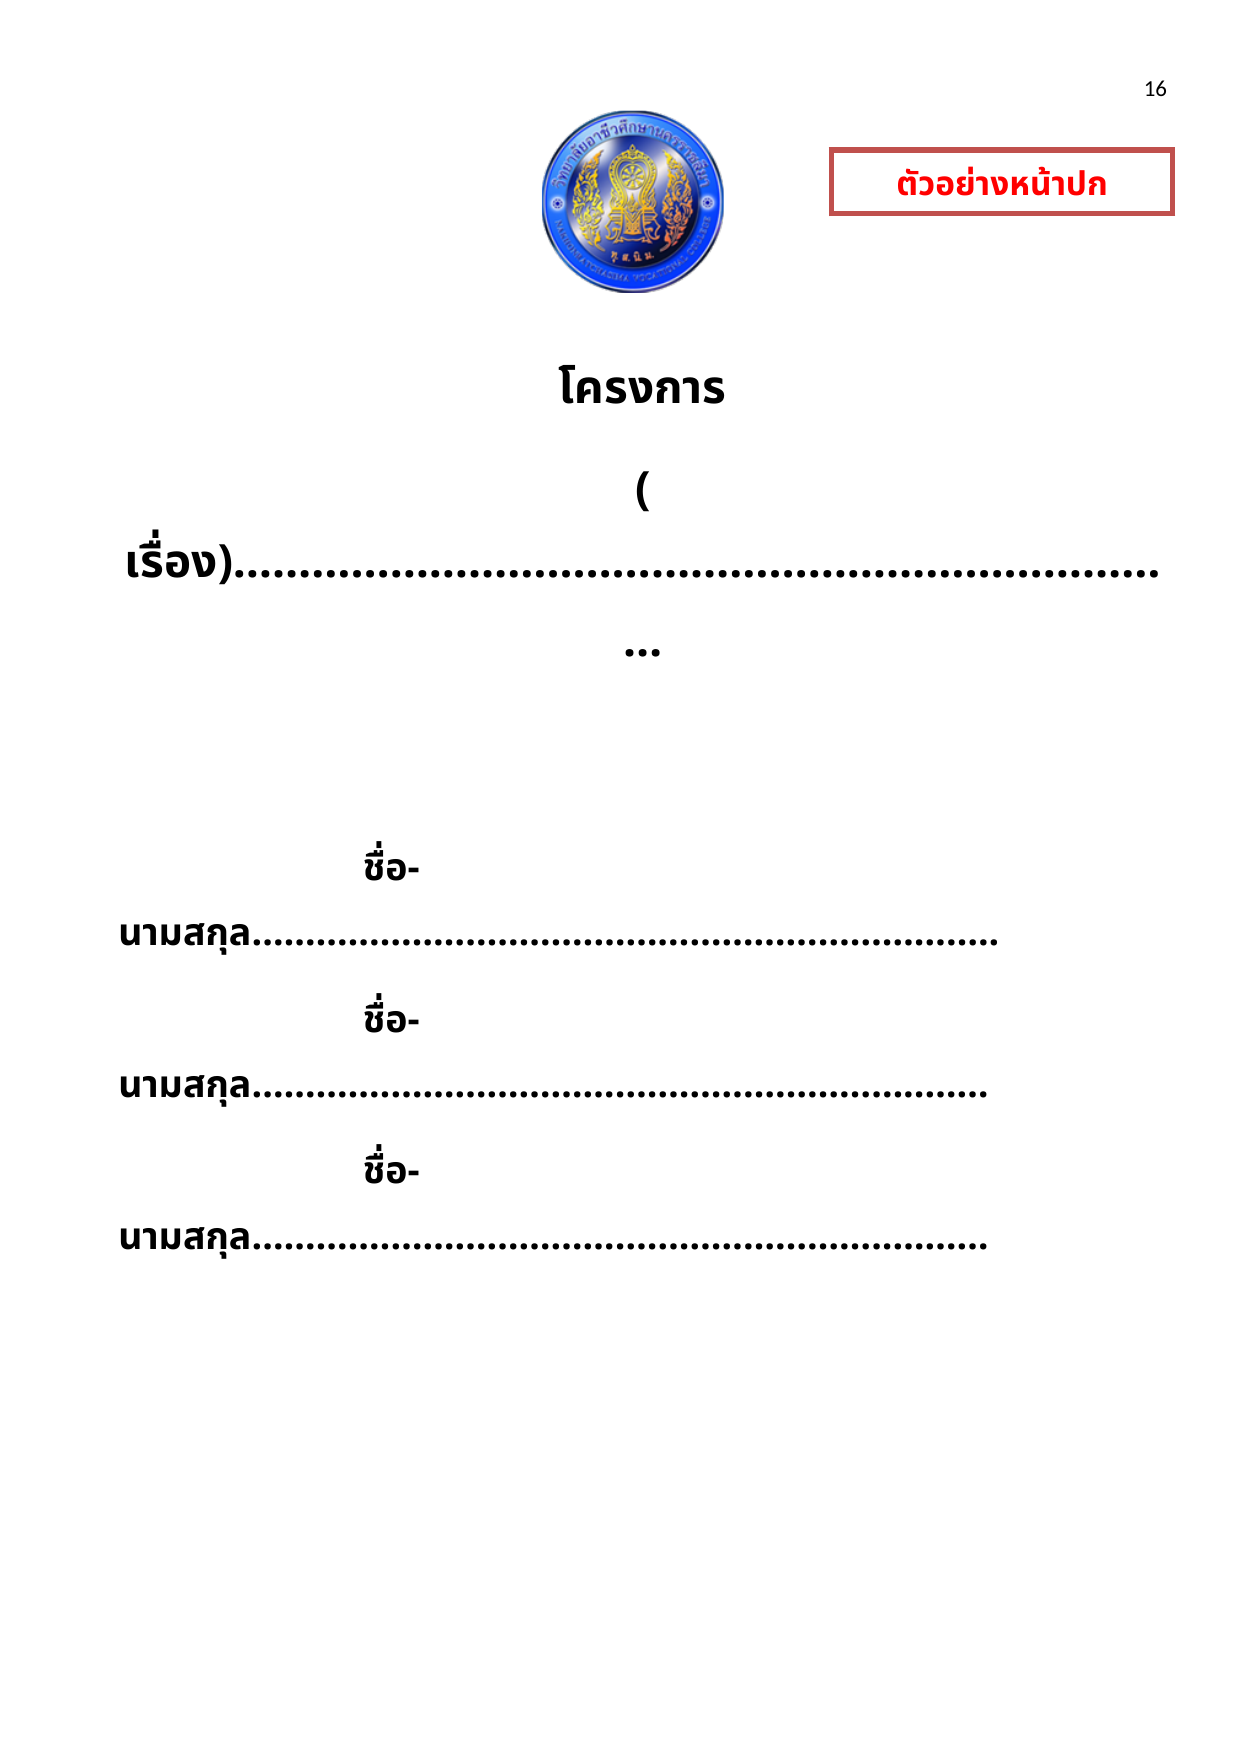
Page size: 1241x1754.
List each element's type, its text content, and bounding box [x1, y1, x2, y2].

text (เรื่อง)……………………..………………………………………… [118, 456, 1167, 669]
text ชื่อ-นามสกุล.…………………………………………………..……… [118, 1144, 1167, 1266]
picture [541, 110, 724, 293]
text โครงการ [118, 355, 1167, 424]
text ชื่อ-นามสกุล.……….………………………………………………….. [118, 840, 1167, 963]
text ชื่อ-นามสกุล.……………………………………………………..…… [118, 992, 1167, 1114]
